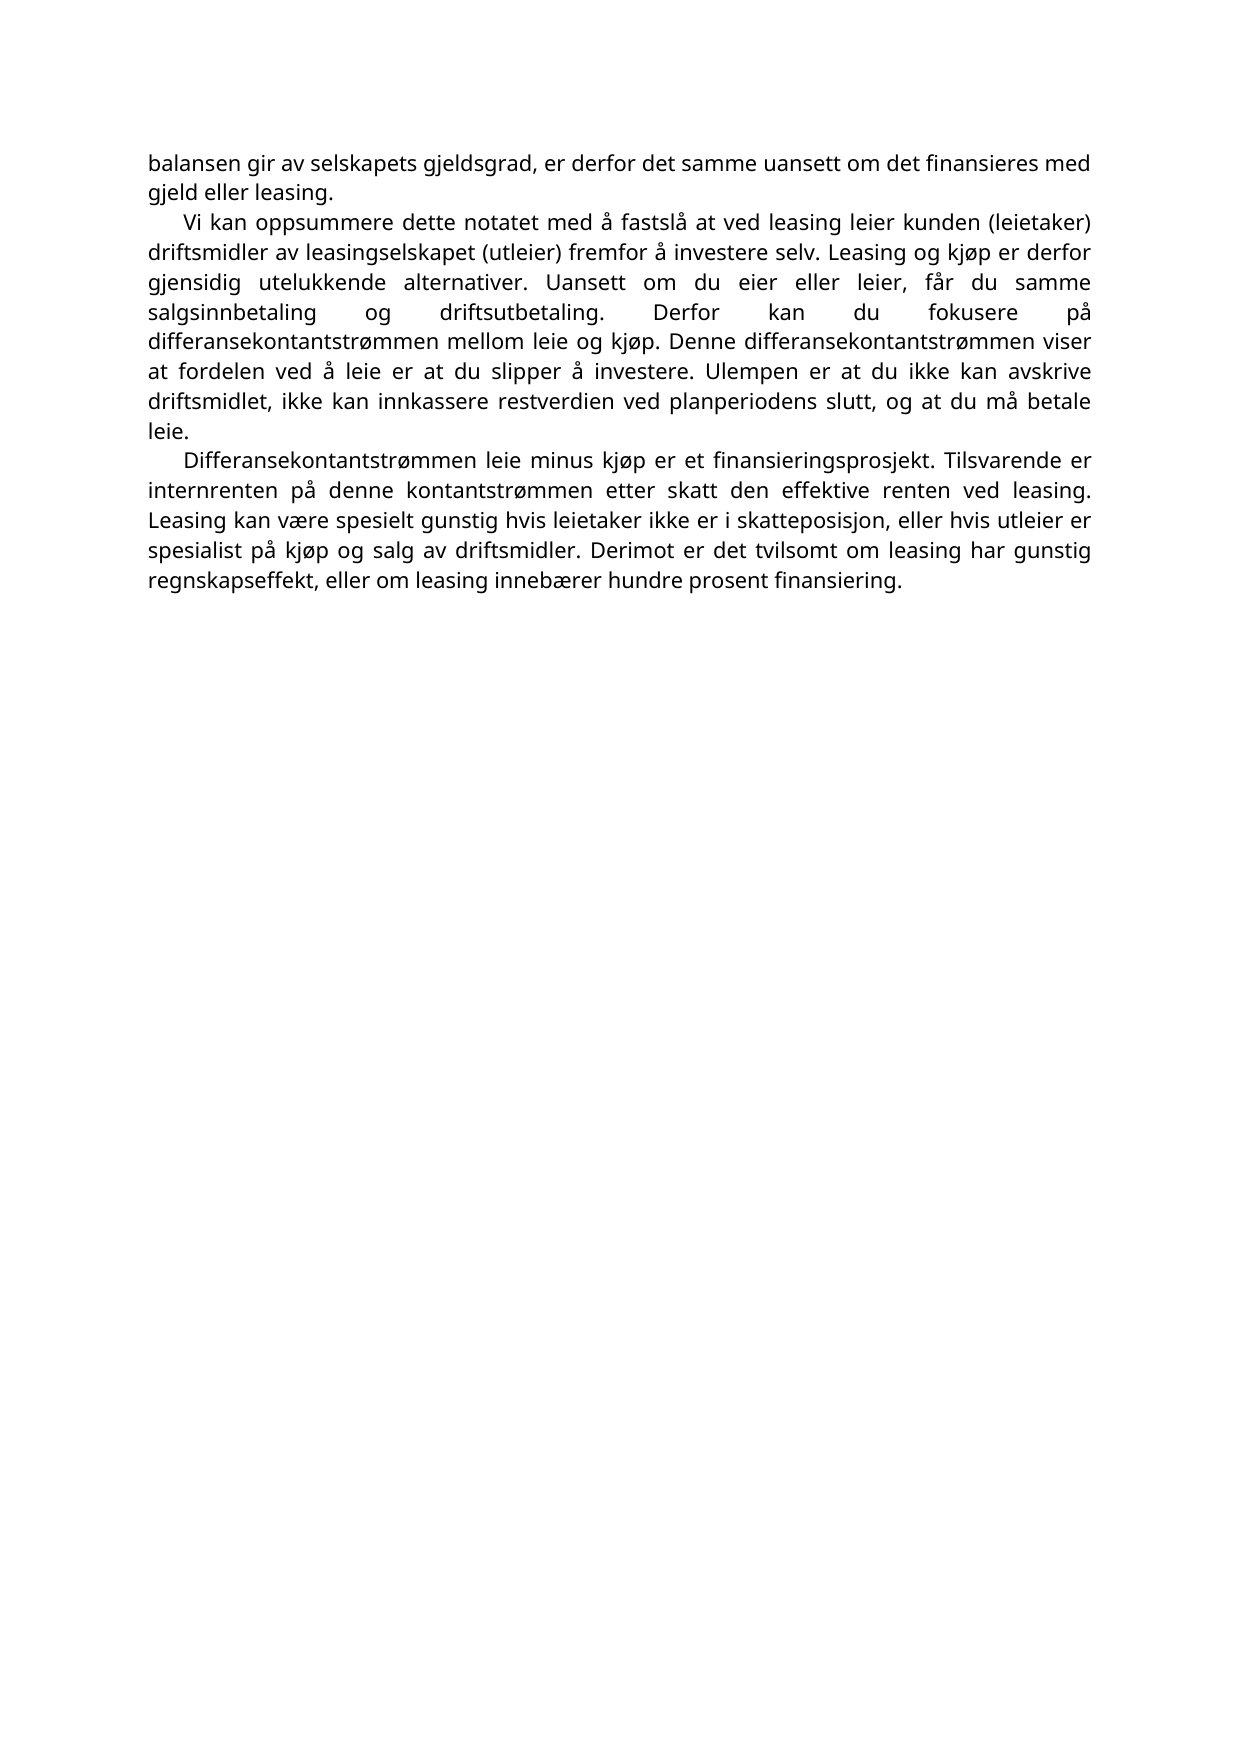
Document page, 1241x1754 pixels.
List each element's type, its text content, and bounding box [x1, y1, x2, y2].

text Vi kan oppsummere dette notatet med å fastslå at ved leasing leier kunden (leietaker) driftsmidler av leasingselskapet (utleier) fremfor å investere selv. Leasing og kjøp er derfor gjensidig utelukkende alternativer. Uansett om du eier eller leier, får du samme salgsinnbetaling og driftsutbetaling. Derfor kan du fokusere på differansekontantstrømmen mellom leie og kjøp. Denne differansekontantstrømmen viser at fordelen ved å leie er at du slipper å investere. Ulempen er at du ikke kan avskrive driftsmidlet, ikke kan innkassere restverdien ved planperiodens slutt, og at du må betale leie. [148, 207, 1093, 446]
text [148, 148, 1093, 207]
text Differansekontantstrømmen leie minus kjøp er et finansieringsprosjekt. Tilsvarende er internrenten på denne kontantstrømmen etter skatt den effektive renten ved leasing. Leasing kan være spesielt gunstig hvis leietaker ikke er i skatteposisjon, eller hvis utleier er spesialist på kjøp og salg av driftsmidler. Derimot er det tvilsomt om leasing har gunstig regnskapseffekt, eller om leasing innebærer hundre prosent finansiering. [148, 446, 1093, 594]
